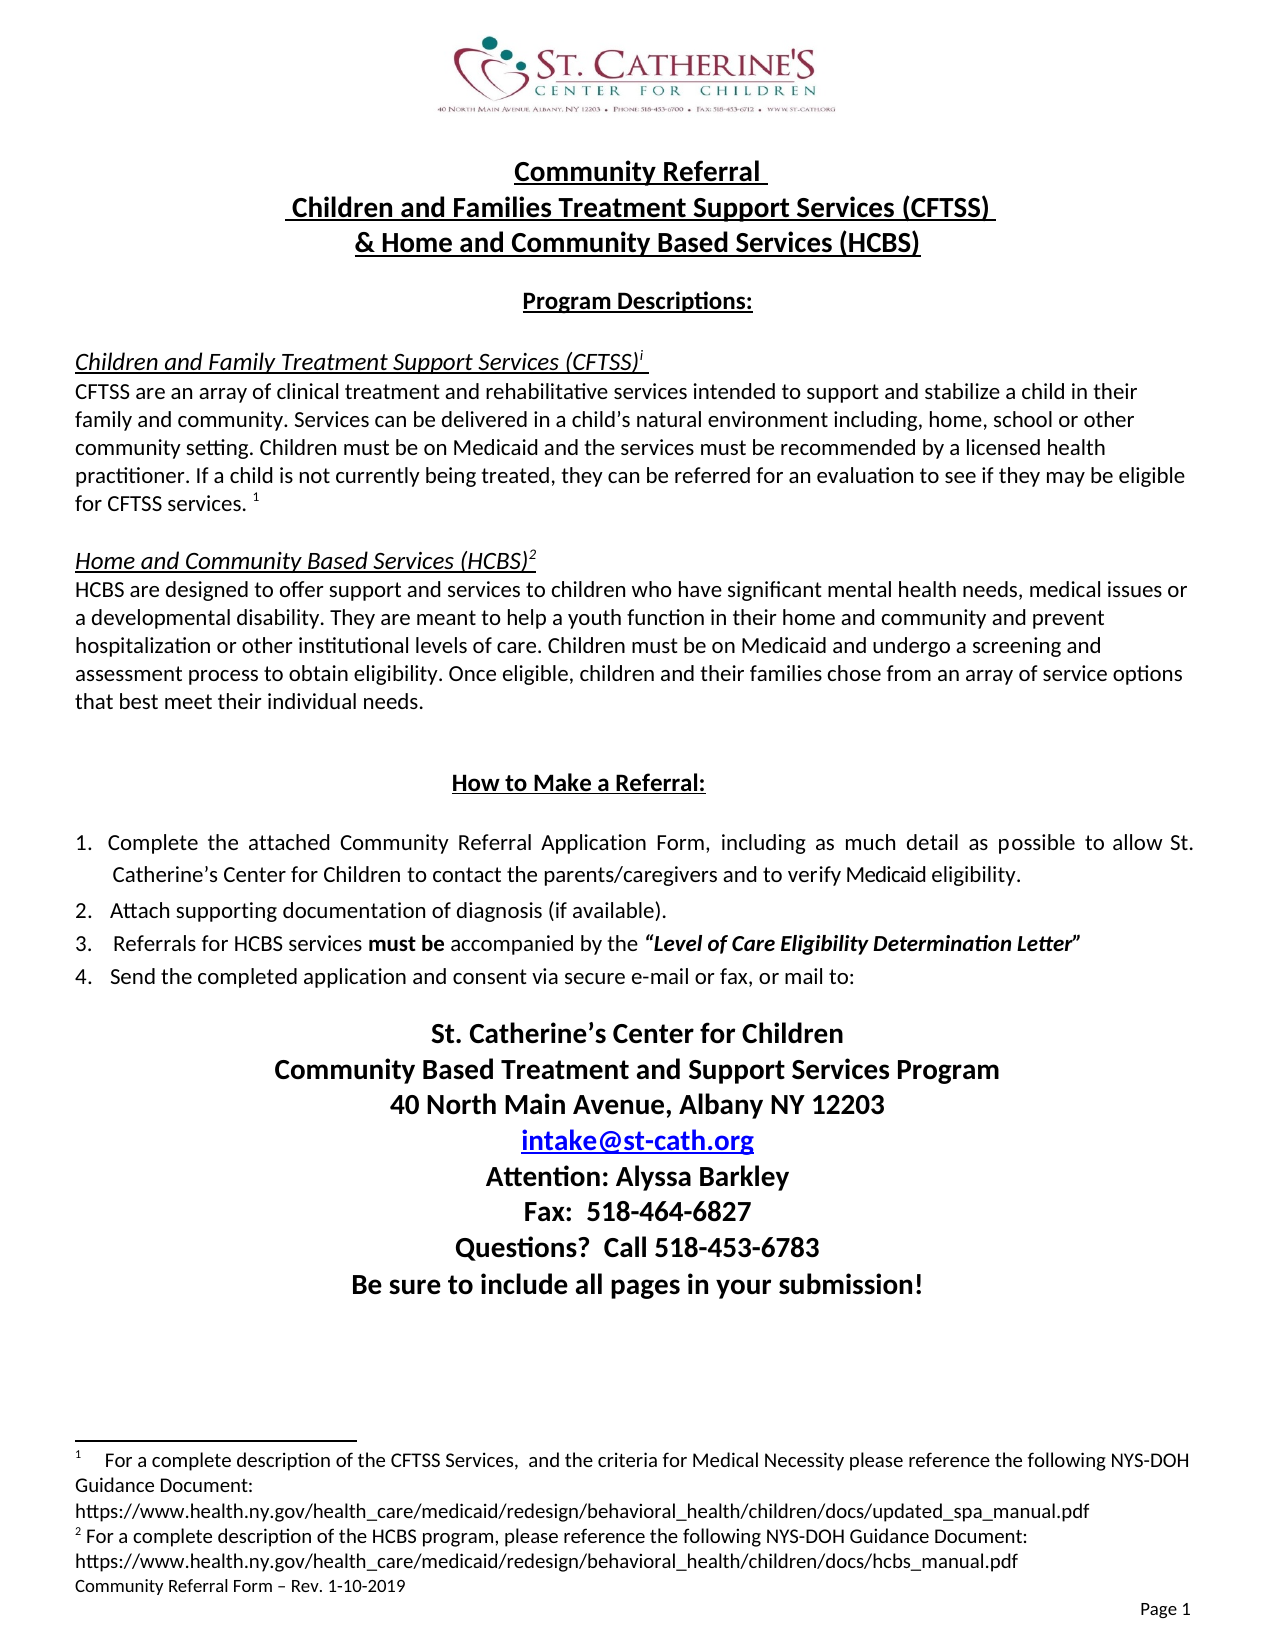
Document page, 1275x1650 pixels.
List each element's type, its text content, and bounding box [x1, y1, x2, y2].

text Children and Families Treatment Support Services (CFTSS) [75, 189, 1200, 224]
text How to Make a Referral: [150, 767, 932, 797]
text Questions? Call 518-453-6783 [75, 1229, 1200, 1266]
text CFTSS are an array of clinical treatment and rehabilitative services intended to support and stabilize a child in their family and community. Services can be delivered in a child’s natural environment including, home, school or other community setting. Children must be on Medicaid and the services must be recommended by a licensed health practitioner. If a child is not currently being treated, they can be referred for an evaluation to see if they may be eligible for CFTSS services. [75, 377, 1200, 517]
text Community Based Treatment and Support Services Program [75, 1051, 1200, 1086]
text Attention: Alyssa Barkley [75, 1158, 1200, 1193]
text 4. Send the completed application and consent via secure e-mail or fax, or mail to: [75, 962, 1202, 990]
text St. Catherine’s Center for Children [75, 1015, 1200, 1051]
text Children and Family Treatment Support Services (CFTSS) [75, 346, 1200, 377]
text Be sure to include all pages in your submission! [75, 1266, 1200, 1302]
text 1. Complete the attached Community Referral Application Form, including as much detail as possible to allow St. Catherine’s Center for Children to contact the parents/caregivers and to verify Medicaid eligibility. [75, 828, 1194, 888]
text 3. Referrals for HCBS services must be accompanied by the “Level of Care Eligibility Determination Letter” [75, 929, 1202, 957]
text HCBS are designed to offer support and services to children who have significant mental health needs, medical issues or a developmental disability. They are meant to help a youth function in their home and community and prevent hospitalization or other institutional levels of care. Children must be on Medicaid and undergo a screening and assessment process to obtain eligibility. Once eligible, children and their families chose from an array of service options that best meet their individual needs. [75, 575, 1200, 716]
text 40 North Main Avenue, Albany NY 12203 [75, 1086, 1200, 1122]
text intake@st-cath.org [75, 1122, 1200, 1158]
text & Home and Community Based Services (HCBS) [75, 224, 1200, 260]
text Home and Community Based Services (HCBS) [75, 545, 1200, 575]
picture [433, 30, 842, 118]
text Community Referral [75, 153, 1200, 189]
text Fax: 518-464-6827 [75, 1193, 1200, 1229]
text Program Descriptions: [75, 285, 1200, 316]
text 2. Attach supporting documentation of diagnosis (if available). [75, 897, 1202, 925]
